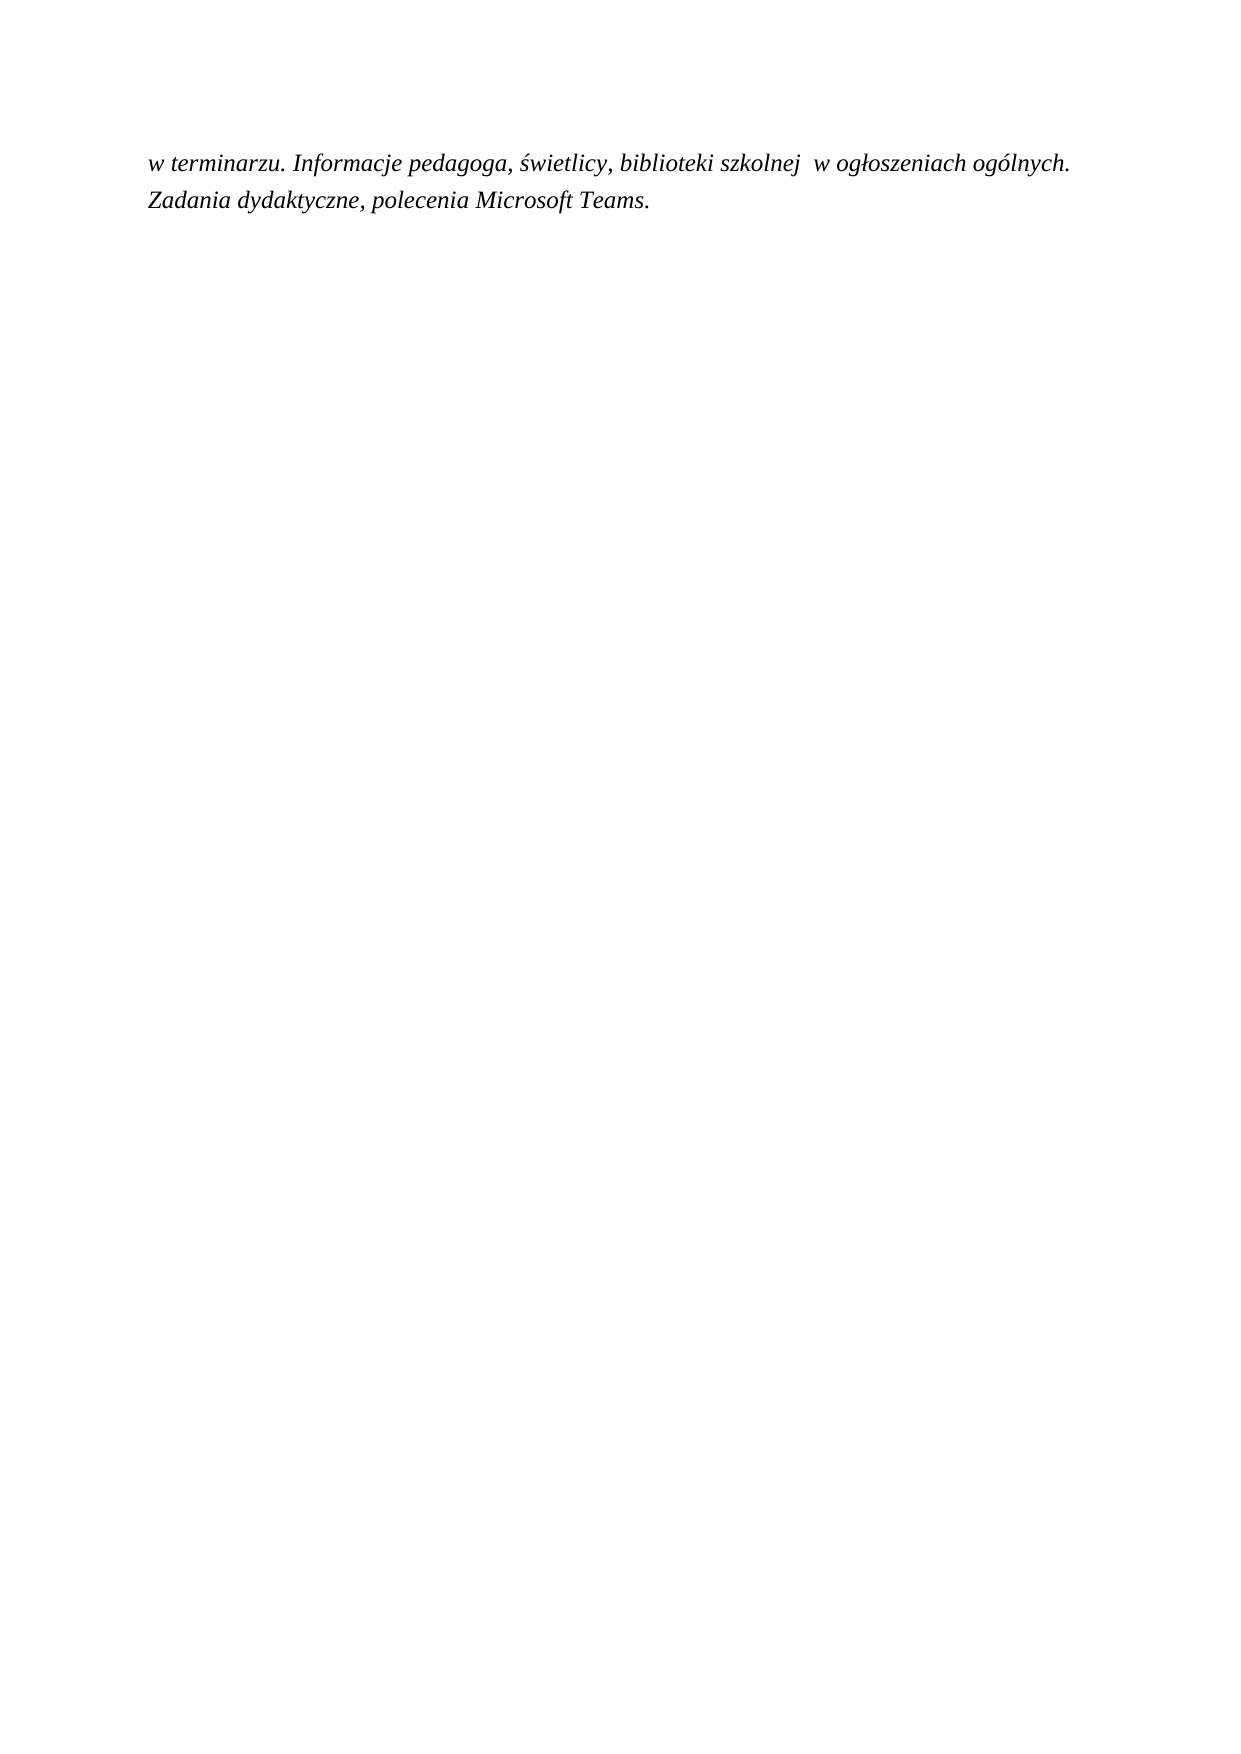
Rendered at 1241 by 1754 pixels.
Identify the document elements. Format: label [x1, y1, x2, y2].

text [148, 148, 1092, 214]
